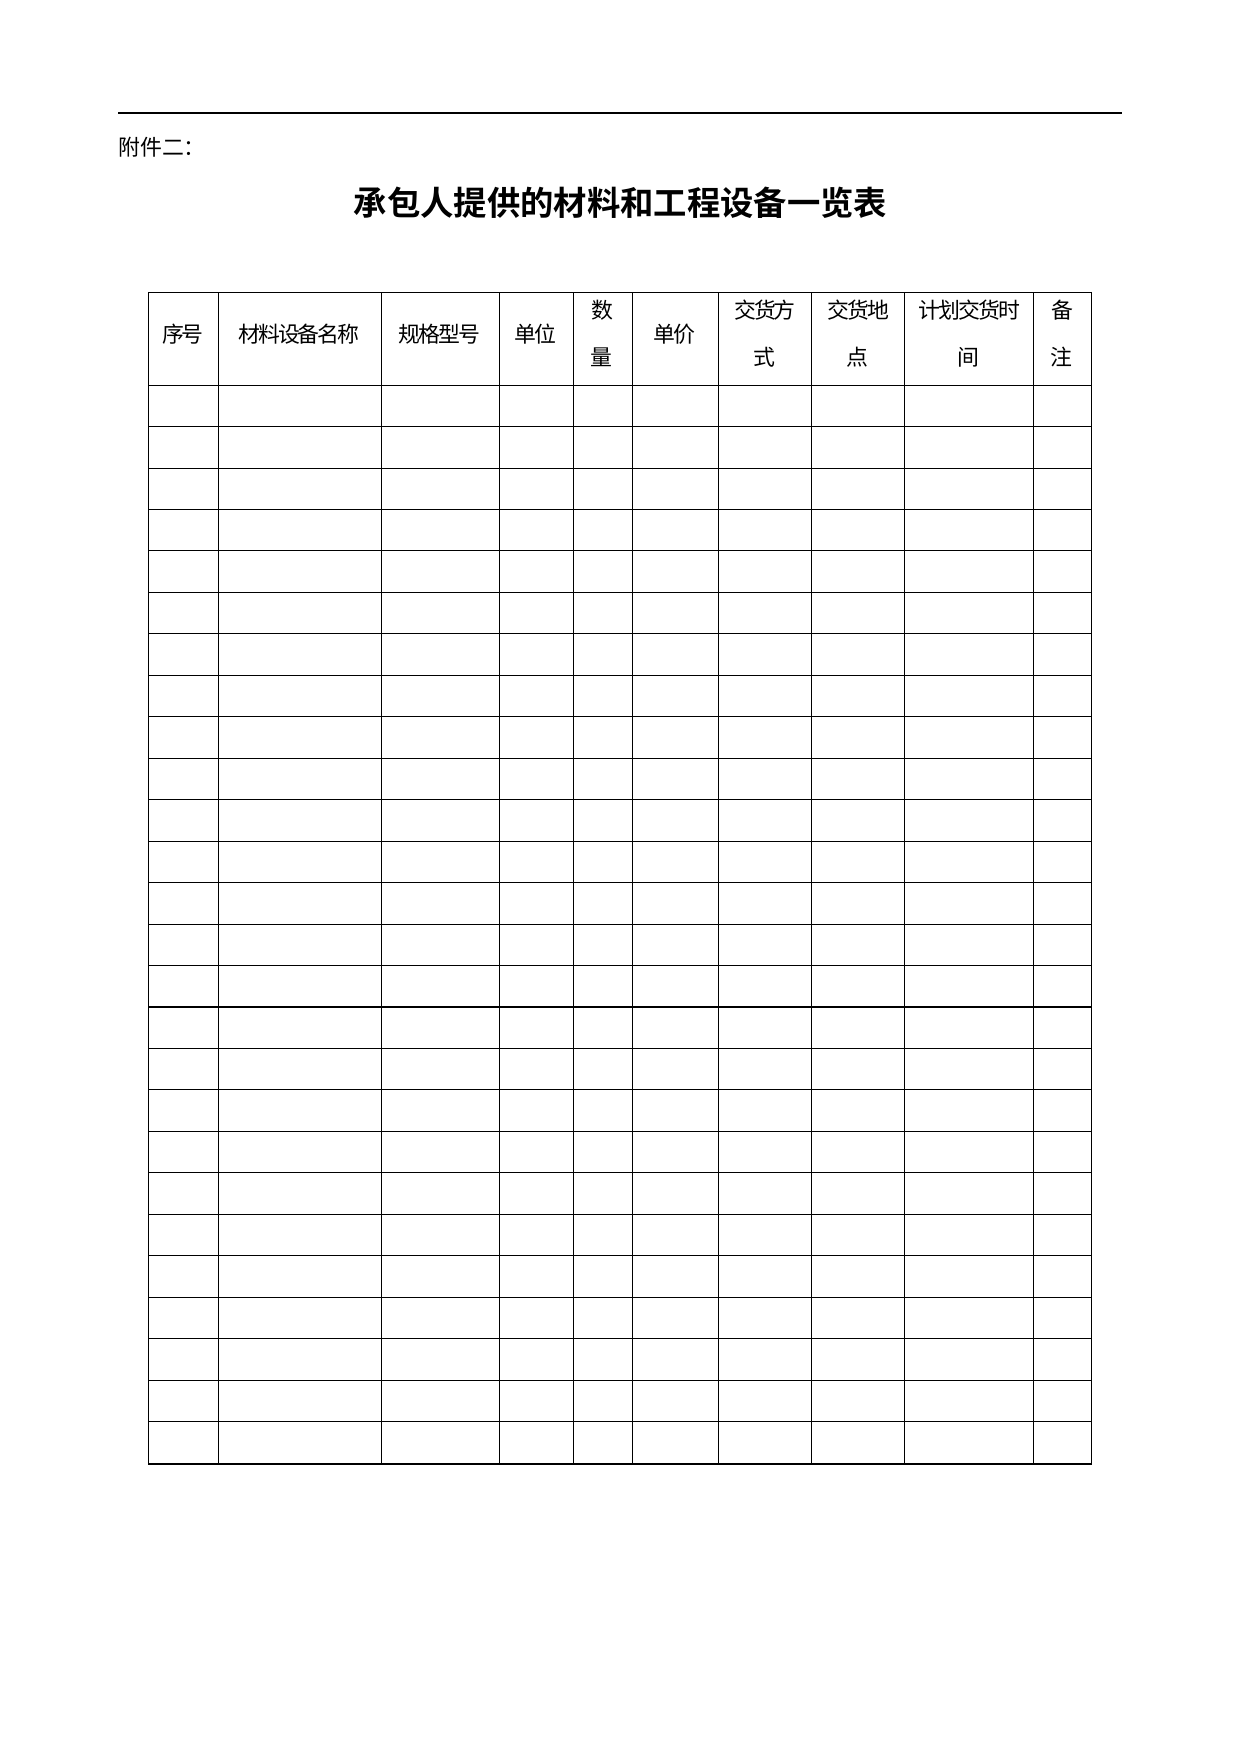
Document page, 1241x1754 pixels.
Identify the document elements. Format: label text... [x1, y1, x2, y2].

table_cell [719, 1132, 811, 1172]
table_cell [219, 966, 381, 1006]
table_cell [719, 551, 811, 592]
table_cell [719, 469, 811, 509]
table_cell [500, 593, 573, 633]
table_cell [382, 676, 499, 716]
table_cell [500, 1132, 573, 1172]
table_cell [500, 925, 573, 965]
table_cell [1034, 1339, 1091, 1379]
table_header 备注 [1034, 293, 1091, 384]
table_cell [719, 1173, 811, 1214]
table_cell [633, 427, 718, 467]
table_cell [219, 1339, 381, 1379]
table_cell [812, 1173, 904, 1214]
table_cell [719, 717, 811, 758]
table_cell [633, 1049, 718, 1089]
table_cell [574, 1008, 632, 1048]
table_cell [719, 842, 811, 882]
table_cell [1034, 593, 1091, 633]
table_cell [1034, 759, 1091, 799]
table_cell [500, 386, 573, 426]
table_cell [500, 676, 573, 716]
table_cell [149, 1298, 218, 1338]
table_cell [574, 510, 632, 550]
table_cell [905, 925, 1033, 965]
table_cell [574, 842, 632, 882]
table_cell [574, 1173, 632, 1214]
table_cell [1034, 1256, 1091, 1297]
table_cell [219, 551, 381, 592]
table_cell [382, 1381, 499, 1421]
table_header 单位 [500, 293, 573, 384]
table_cell [719, 593, 811, 633]
table_cell [1034, 676, 1091, 716]
table_cell [382, 966, 499, 1006]
table_cell [633, 717, 718, 758]
table_cell [574, 1215, 632, 1255]
table_cell [149, 386, 218, 426]
table_cell [812, 925, 904, 965]
table_cell [719, 1049, 811, 1089]
table_cell [149, 510, 218, 550]
table_cell [149, 925, 218, 965]
table_cell [574, 593, 632, 633]
table_cell [812, 1132, 904, 1172]
table_cell [149, 1339, 218, 1379]
table_cell [219, 469, 381, 509]
table_cell [1034, 1422, 1091, 1462]
table_cell [719, 1339, 811, 1379]
table_cell [905, 1339, 1033, 1379]
table_cell [149, 1008, 218, 1048]
table_cell [500, 510, 573, 550]
table_cell [574, 1049, 632, 1089]
table_cell [149, 1049, 218, 1089]
table_cell [1034, 717, 1091, 758]
table_cell [149, 759, 218, 799]
table_cell [633, 1173, 718, 1214]
table_cell [500, 1298, 573, 1338]
text 承包人提供的材料和工程设备一览表 [118, 177, 1122, 225]
table_cell [905, 717, 1033, 758]
table_header 规格型号 [382, 293, 499, 384]
table_cell [633, 469, 718, 509]
table_cell [382, 1298, 499, 1338]
table_cell [633, 1008, 718, 1048]
table_cell [219, 1256, 381, 1297]
table_cell [149, 842, 218, 882]
table_cell [905, 386, 1033, 426]
table_cell [905, 759, 1033, 799]
table_cell [149, 800, 218, 841]
table_cell [382, 1339, 499, 1379]
table_cell [812, 551, 904, 592]
table_cell [574, 469, 632, 509]
table_cell [219, 1049, 381, 1089]
table_cell [382, 510, 499, 550]
table_cell [812, 427, 904, 467]
table_cell [219, 759, 381, 799]
table_cell [719, 759, 811, 799]
table_cell [574, 1090, 632, 1131]
table_cell [219, 427, 381, 467]
table_cell [574, 966, 632, 1006]
table_cell [219, 1173, 381, 1214]
table_cell [382, 1132, 499, 1172]
table_cell [1034, 1381, 1091, 1421]
table_cell [719, 925, 811, 965]
table_cell [219, 1090, 381, 1131]
table_cell [812, 1008, 904, 1048]
table_cell [1034, 634, 1091, 675]
table_cell [382, 469, 499, 509]
table_cell [719, 1298, 811, 1338]
table_cell [382, 1422, 499, 1462]
table_cell [812, 966, 904, 1006]
table_cell [149, 551, 218, 592]
table_cell [382, 551, 499, 592]
table_cell [719, 1008, 811, 1048]
table_cell [219, 1298, 381, 1338]
table_cell [633, 1422, 718, 1462]
table_cell [905, 469, 1033, 509]
table_cell [905, 1173, 1033, 1214]
table_cell [1034, 883, 1091, 923]
table_cell [719, 800, 811, 841]
table_cell [382, 593, 499, 633]
table_cell [219, 1132, 381, 1172]
table_cell [382, 883, 499, 923]
table_cell [905, 676, 1033, 716]
table_cell [149, 1215, 218, 1255]
table_cell [574, 386, 632, 426]
table_cell [633, 386, 718, 426]
table_cell [905, 1049, 1033, 1089]
table_cell [719, 1256, 811, 1297]
table_cell [574, 925, 632, 965]
table_cell [574, 883, 632, 923]
table_cell [500, 469, 573, 509]
table_cell [219, 800, 381, 841]
table_cell [633, 593, 718, 633]
table_cell [905, 593, 1033, 633]
table_cell [219, 1381, 381, 1421]
table_cell [633, 925, 718, 965]
table_cell [219, 1422, 381, 1462]
table_cell [382, 1256, 499, 1297]
table_cell [633, 842, 718, 882]
table_cell [382, 842, 499, 882]
table_cell [1034, 1008, 1091, 1048]
table_cell [149, 717, 218, 758]
table_cell [633, 1256, 718, 1297]
table_cell [812, 717, 904, 758]
table_cell [500, 551, 573, 592]
table_cell [149, 883, 218, 923]
table_cell [500, 842, 573, 882]
table_cell [574, 1381, 632, 1421]
table_header 材料设备名称 [219, 293, 381, 384]
table_cell [574, 634, 632, 675]
table_cell [633, 1215, 718, 1255]
table_cell [500, 1049, 573, 1089]
table_cell [719, 676, 811, 716]
table_cell [219, 1008, 381, 1048]
table_cell [500, 883, 573, 923]
table_cell [500, 634, 573, 675]
table_cell [633, 883, 718, 923]
table_header 交货方式 [719, 293, 811, 384]
table_cell [633, 800, 718, 841]
table_cell [905, 634, 1033, 675]
table_header 交货地点 [812, 293, 904, 384]
table_cell [382, 717, 499, 758]
table_cell [219, 925, 381, 965]
table_cell [812, 1381, 904, 1421]
table_cell [1034, 386, 1091, 426]
table_cell [149, 1381, 218, 1421]
text 附件二： [118, 129, 1122, 161]
table_cell [574, 759, 632, 799]
table_cell [812, 842, 904, 882]
table_cell [500, 1256, 573, 1297]
table_cell [1034, 925, 1091, 965]
table_header 计划交货时间 [905, 293, 1033, 384]
table_cell [633, 634, 718, 675]
table_cell [149, 427, 218, 467]
table_cell [719, 1422, 811, 1462]
table_cell [719, 427, 811, 467]
table_cell [905, 1132, 1033, 1172]
table_cell [219, 634, 381, 675]
table_cell [905, 551, 1033, 592]
table_cell [719, 883, 811, 923]
table_cell [812, 593, 904, 633]
table_cell [500, 1090, 573, 1131]
table_cell [149, 676, 218, 716]
table_cell [574, 1298, 632, 1338]
table_cell [574, 717, 632, 758]
table_cell [1034, 1298, 1091, 1338]
table_cell [633, 1298, 718, 1338]
table_cell [382, 386, 499, 426]
table_cell [149, 593, 218, 633]
table_cell [382, 759, 499, 799]
table_cell [500, 717, 573, 758]
table_cell [1034, 510, 1091, 550]
table_cell [382, 925, 499, 965]
table_cell [500, 1339, 573, 1379]
table_cell [1034, 1132, 1091, 1172]
table_cell [812, 386, 904, 426]
table_cell [1034, 551, 1091, 592]
table_cell [905, 1090, 1033, 1131]
table_cell [574, 427, 632, 467]
table_cell [149, 634, 218, 675]
table_cell [812, 1215, 904, 1255]
table_cell [574, 1422, 632, 1462]
table_cell [574, 551, 632, 592]
table_cell [633, 759, 718, 799]
table_cell [500, 759, 573, 799]
table_cell [574, 1256, 632, 1297]
table_cell [382, 634, 499, 675]
table_cell [633, 1132, 718, 1172]
table_cell [500, 1215, 573, 1255]
table_cell [719, 634, 811, 675]
table_cell [812, 634, 904, 675]
table_cell [219, 717, 381, 758]
table_cell [574, 1339, 632, 1379]
table_cell [633, 676, 718, 716]
table_cell [812, 1298, 904, 1338]
table_cell [905, 1381, 1033, 1421]
table_cell [812, 1090, 904, 1131]
table_cell [633, 1339, 718, 1379]
table_cell [1034, 1090, 1091, 1131]
table_cell [633, 551, 718, 592]
table_cell [219, 1215, 381, 1255]
table_cell [219, 883, 381, 923]
table_cell [219, 593, 381, 633]
table_cell [1034, 842, 1091, 882]
table_cell [382, 800, 499, 841]
table_cell [905, 427, 1033, 467]
table_cell [1034, 469, 1091, 509]
table_cell [500, 800, 573, 841]
table_cell [905, 1008, 1033, 1048]
table_cell [500, 1008, 573, 1048]
table_cell [905, 1215, 1033, 1255]
table_cell [149, 469, 218, 509]
table_cell [382, 427, 499, 467]
table_cell [382, 1173, 499, 1214]
table_cell [812, 1049, 904, 1089]
table_cell [905, 966, 1033, 1006]
table_header 序号 [149, 293, 218, 384]
table_cell [1034, 1173, 1091, 1214]
table_cell [574, 1132, 632, 1172]
table_cell [633, 966, 718, 1006]
table_cell [574, 800, 632, 841]
table_header 数量 [574, 293, 632, 384]
table_cell [500, 427, 573, 467]
table_cell [812, 1339, 904, 1379]
table_cell [219, 510, 381, 550]
table_cell [812, 510, 904, 550]
table_cell [905, 1422, 1033, 1462]
table_cell [149, 1422, 218, 1462]
table_cell [1034, 1215, 1091, 1255]
table_cell [149, 1173, 218, 1214]
table_cell [382, 1049, 499, 1089]
table_cell [719, 510, 811, 550]
table_cell [1034, 427, 1091, 467]
table_header 单价 [633, 293, 718, 384]
table_cell [905, 800, 1033, 841]
table_cell [633, 1090, 718, 1131]
table_cell [719, 1381, 811, 1421]
table_cell [1034, 966, 1091, 1006]
table_cell [500, 966, 573, 1006]
table_cell [812, 1422, 904, 1462]
table_cell [812, 800, 904, 841]
table_cell [382, 1215, 499, 1255]
table_cell [633, 1381, 718, 1421]
table_cell [812, 469, 904, 509]
table_cell [905, 842, 1033, 882]
table_cell [1034, 1049, 1091, 1089]
table_cell [500, 1422, 573, 1462]
table_cell [905, 510, 1033, 550]
table_cell [149, 1256, 218, 1297]
table_cell [905, 1256, 1033, 1297]
table_cell [1034, 800, 1091, 841]
table_cell [719, 966, 811, 1006]
table_cell [633, 510, 718, 550]
table_cell [219, 842, 381, 882]
table_cell [149, 1132, 218, 1172]
table_cell [574, 676, 632, 716]
table_cell [905, 1298, 1033, 1338]
table_cell [812, 676, 904, 716]
table_cell [500, 1173, 573, 1214]
table_cell [719, 1215, 811, 1255]
table_cell [812, 883, 904, 923]
table_cell [382, 1008, 499, 1048]
table_cell [149, 1090, 218, 1131]
table_cell [812, 1256, 904, 1297]
table_cell [500, 1381, 573, 1421]
table_cell [812, 759, 904, 799]
table_cell [719, 386, 811, 426]
table_cell [149, 966, 218, 1006]
table_cell [382, 1090, 499, 1131]
table_cell [905, 883, 1033, 923]
table_cell [719, 1090, 811, 1131]
table_cell [219, 386, 381, 426]
table_cell [219, 676, 381, 716]
